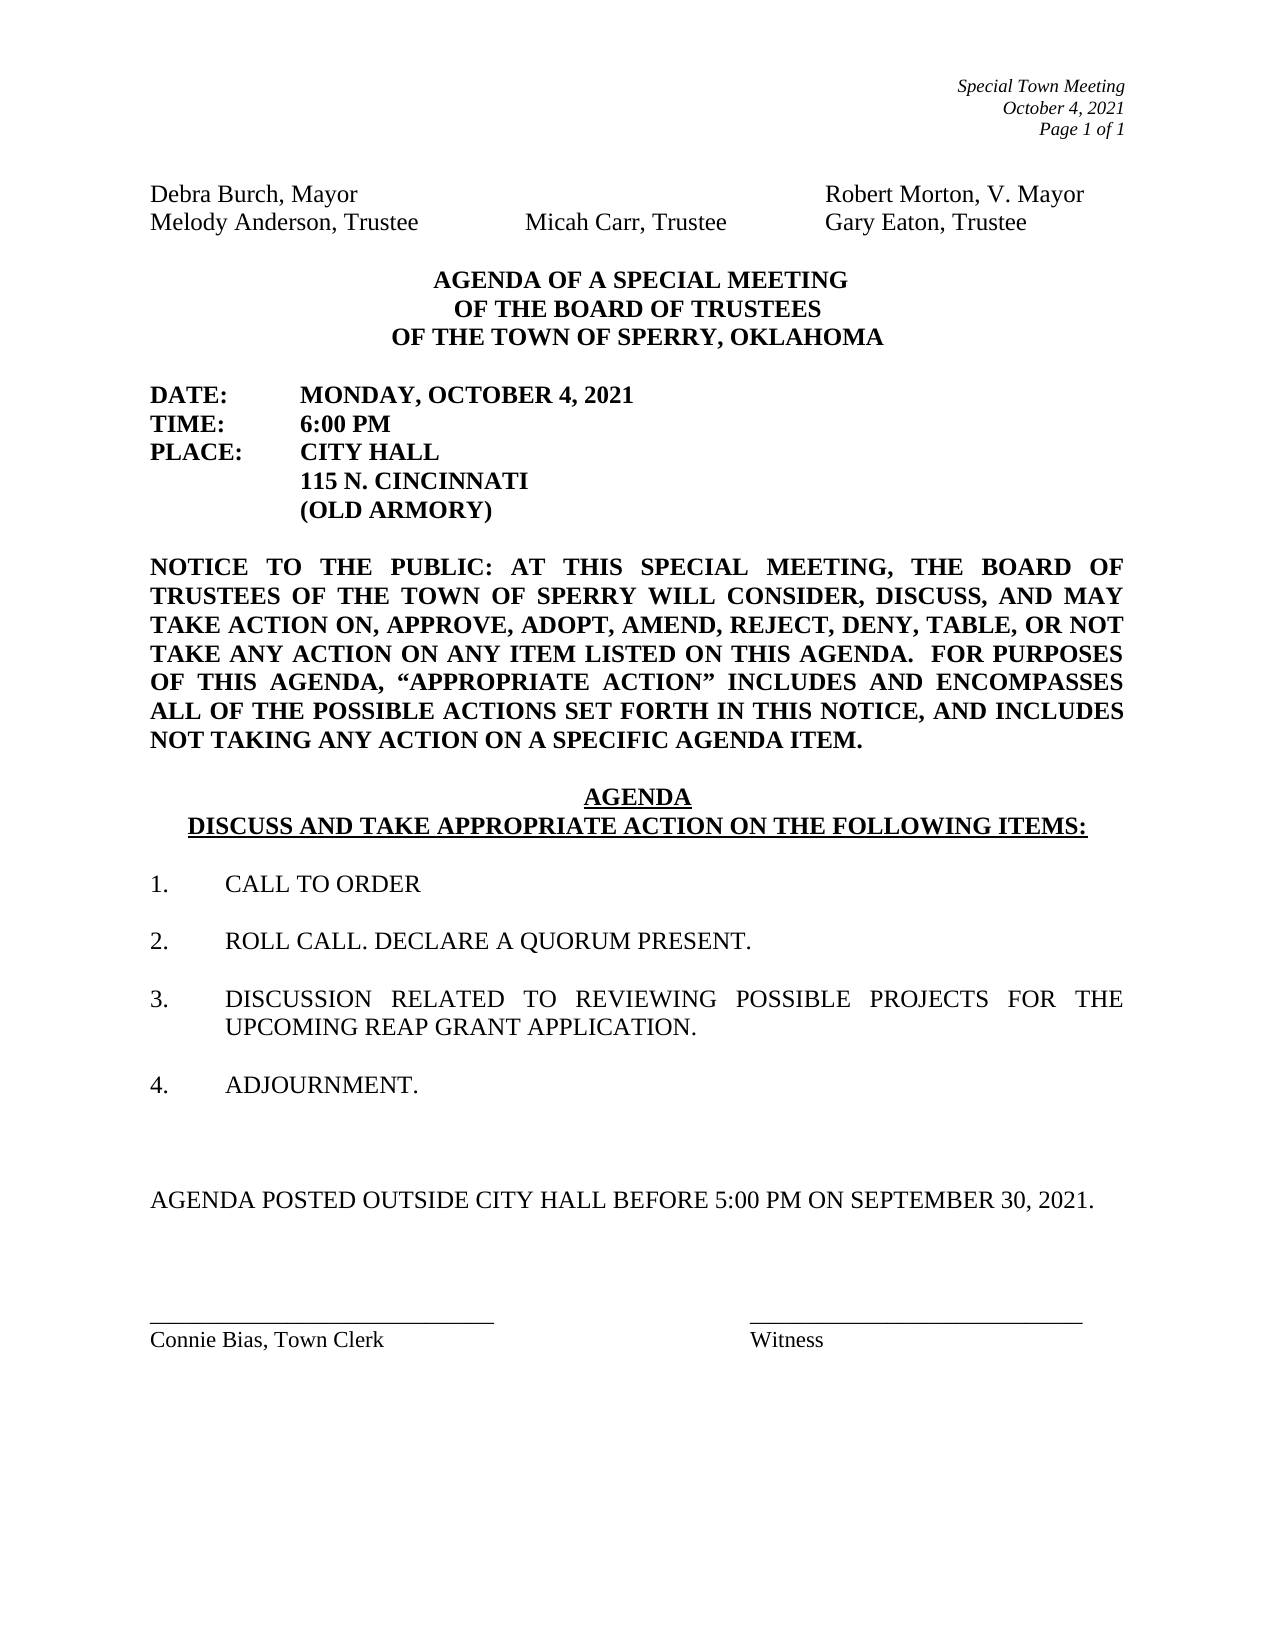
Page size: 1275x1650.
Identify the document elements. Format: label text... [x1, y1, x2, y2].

text Connie Bias, Town Clerk Witness [150, 1326, 1125, 1353]
text OF THE BOARD OF TRUSTEES [150, 294, 1125, 322]
text PLACE: CITY HALL [150, 437, 1125, 466]
list CALL TO ORDER [150, 869, 1125, 897]
text AGENDA OF A SPECIAL MEETING [150, 265, 1125, 294]
text AGENDA POSTED OUTSIDE CITY HALL BEFORE 5:00 PM ON SEPTEMBER 30, 2021. [150, 1185, 1125, 1214]
text Melody Anderson, Trustee Micah Carr, Trustee Gary Eaton, Trustee [150, 207, 1125, 236]
text 115 N. CINCINNATI [150, 466, 1125, 495]
text Debra Burch, Mayor Robert Morton, V. Mayor [150, 179, 1125, 207]
text NOTICE TO THE PUBLIC: AT THIS SPECIAL MEETING, THE BOARD OF TRUSTEES OF THE TOWN OF SPERRY WILL CONSIDER, DISCUSS, AND MAY TAKE ACTION ON, APPROVE, ADOPT, AMEND, REJECT, DENY, TABLE, OR NOT TAKE ANY ACTION ON ANY ITEM LISTED ON THIS AGENDA. FOR PURPOSES OF THIS AGENDA, “APPROPRIATE ACTION” INCLUDES AND ENCOMPASSES ALL OF THE POSSIBLE ACTIONS SET FORTH IN THIS NOTICE, AND INCLUDES NOT TAKING ANY ACTION ON A SPECIFIC AGENDA ITEM. [150, 552, 1125, 754]
text DATE: MONDAY, OCTOBER 4, 2021 [150, 380, 1125, 409]
text OF THE TOWN OF SPERRY, OKLAHOMA [150, 322, 1125, 351]
text DISCUSS AND TAKE APPROPRIATE ACTION ON THE FOLLOWING ITEMS: [150, 811, 1125, 840]
text (OLD ARMORY) [150, 495, 1125, 524]
list ROLL CALL. DECLARE A QUORUM PRESENT. [150, 926, 1125, 955]
text ______________________________ _____________________________ [150, 1300, 1125, 1326]
text AGENDA [150, 782, 1125, 811]
text TIME: 6:00 PM [150, 409, 1125, 437]
text 3. DISCUSSION RELATED TO REVIEWING POSSIBLE PROJECTS FOR THE UPCOMING REAP GRANT APPLICATION. [150, 984, 1125, 1041]
text 4. ADJOURNMENT. [150, 1070, 1125, 1099]
